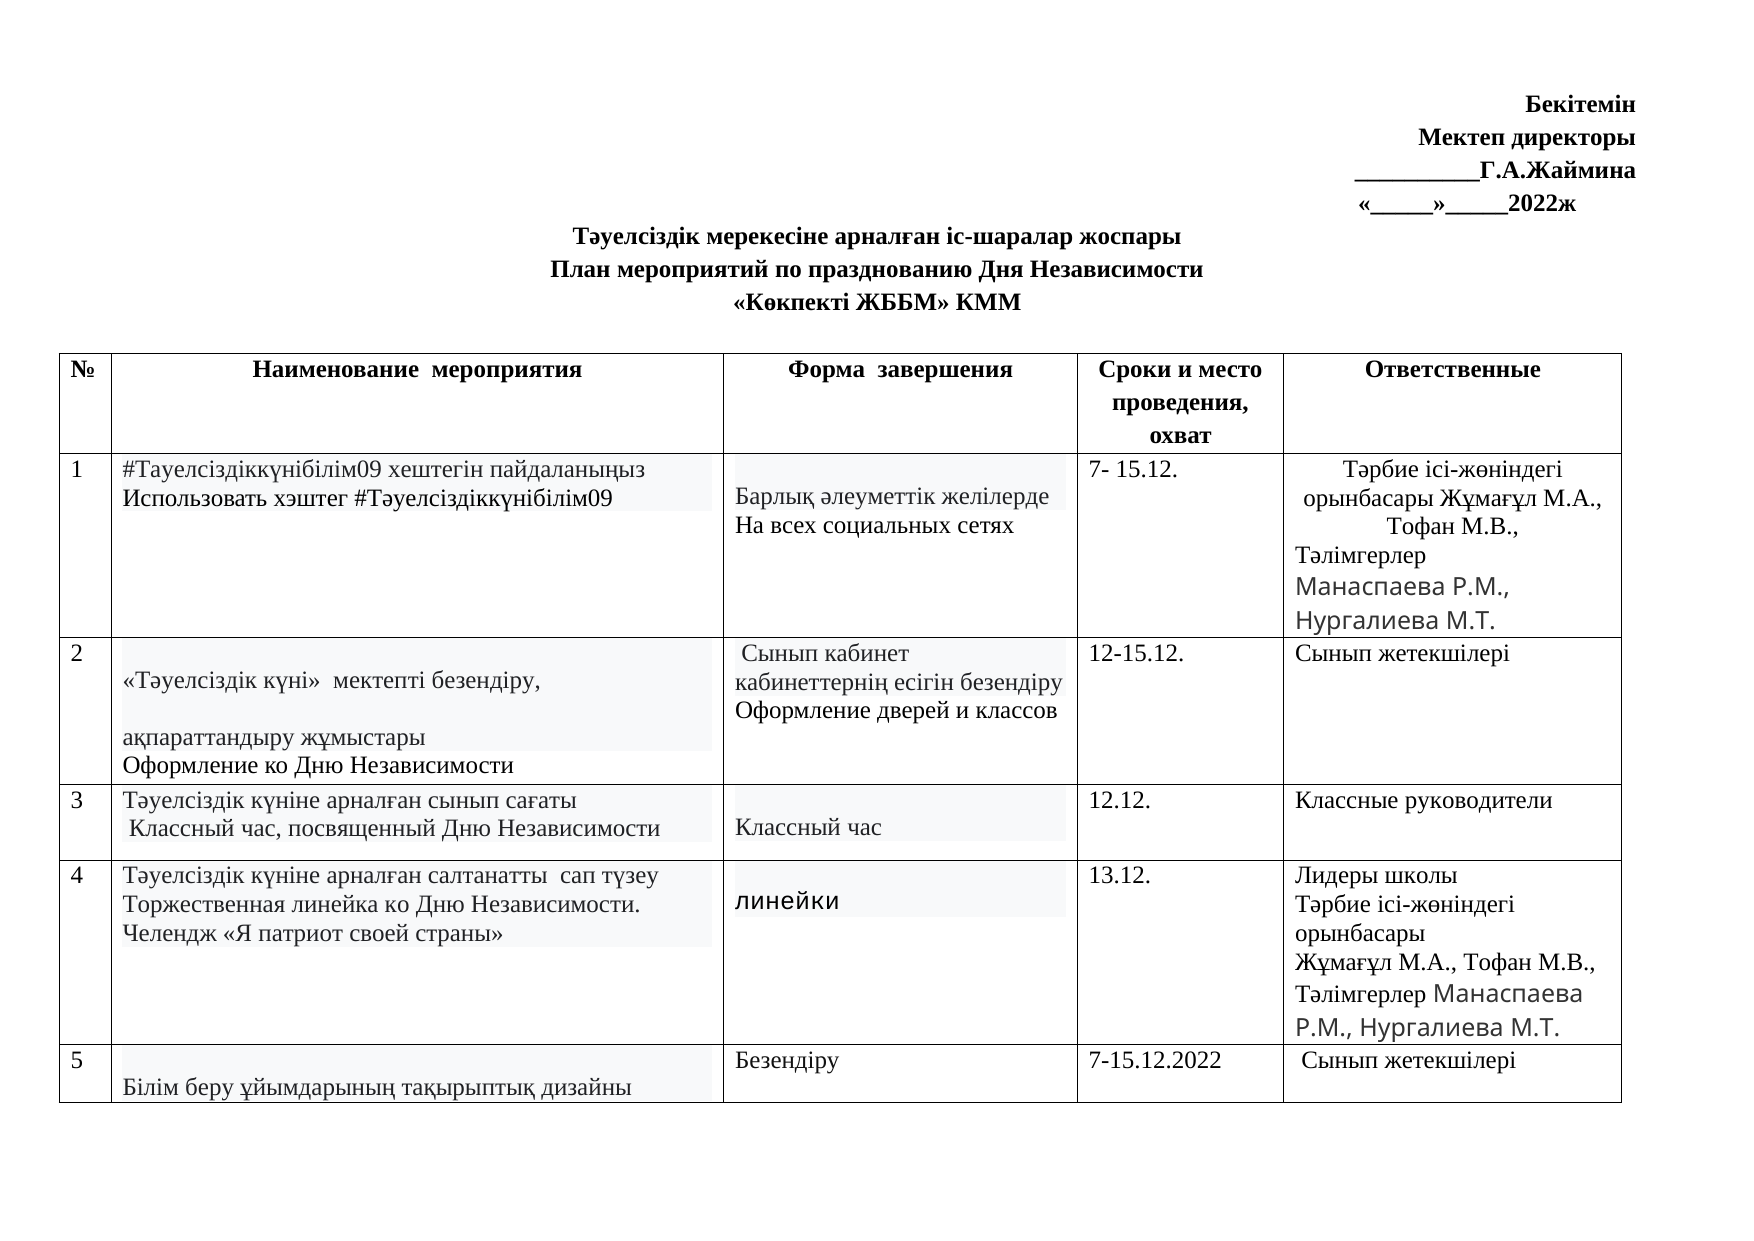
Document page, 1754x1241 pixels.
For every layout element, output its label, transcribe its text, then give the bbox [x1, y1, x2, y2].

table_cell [724, 1045, 1077, 1102]
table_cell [112, 1045, 723, 1102]
table_cell Тәрбие ісі-жөніндегі орынбасары Жұмағұл М.А., Тофан М.В., Тәлімгерлер Манаспаева Р.М., Нургалиева М.Т. [1284, 454, 1621, 637]
text «Көкпекті ЖББМ» КММ [118, 287, 1636, 316]
table_cell 2 [60, 638, 111, 784]
table_header № [60, 354, 111, 453]
text __________Г.А.Жаймина [118, 155, 1636, 183]
text Тәуелсіздік мерекесіне арналған іс-шаралар жоспары [118, 221, 1636, 249]
table_cell Барлық әлеуметтік желілерде На всех социальных сетях [724, 454, 1077, 637]
table_cell Сынып кабинет кабинеттернің есігін безендіру Оформление дверей и классов [724, 638, 1077, 784]
table_cell 12.12. [1078, 785, 1283, 859]
table_header Форма завершения [724, 354, 1077, 453]
table_cell 7- 15.12. [1078, 454, 1283, 637]
table_cell Классные руководители [1284, 785, 1621, 859]
table_cell Классный час [724, 785, 1077, 859]
table_cell 3 [60, 785, 111, 859]
table_cell Тәуелсіздік күніне арналған сынып сағаты Классный час, посвященный Дню Независимости [112, 785, 723, 859]
table_cell 12-15.12. [1078, 638, 1283, 784]
table_cell #Тауелсіздіккүнібілім09 хештегін пайдаланыңыз Использовать хэштег #Тәуелсіздіккүнібілім09 [112, 454, 723, 637]
table_cell 13.12. [1078, 861, 1283, 1044]
table_cell линейки [724, 861, 1077, 1044]
table_header Наименование мероприятия [112, 354, 723, 453]
table_cell Лидеры школы Тәрбие ісі-жөніндегі орынбасары Жұмағұл М.А., Тофан М.В., Тәлімгерлер Манаспаева Р.М., Нургалиева М.Т. [1284, 861, 1621, 1044]
table_header Сроки и место проведения, охват [1078, 354, 1283, 453]
table_cell 7-15.12.2022 [1078, 1045, 1283, 1102]
table_cell «Тәуелсіздік күні» мектепті безендіру, ақпараттандыру жұмыстары Оформление ко Дню Независимости [112, 638, 723, 784]
text Мектеп директоры [118, 122, 1636, 150]
table_cell Тәуелсіздік күніне арналған салтанатты сап түзеу Торжественная линейка ко Дню Независимости. Челендж «Я патриот своей страны» [112, 861, 723, 1044]
table_cell Сынып жетекшілері [1284, 638, 1621, 784]
text План мероприятий по празднованию Дня Независимости [118, 254, 1636, 282]
table_header Ответственные [1284, 354, 1621, 453]
text «_____»_____2022ж [118, 188, 1636, 216]
table_cell 5 [60, 1045, 111, 1102]
table_cell 4 [60, 861, 111, 1044]
text Бекітемін [118, 89, 1636, 117]
table_cell 1 [60, 454, 111, 637]
table_cell Сынып жетекшілері [1284, 1045, 1621, 1102]
